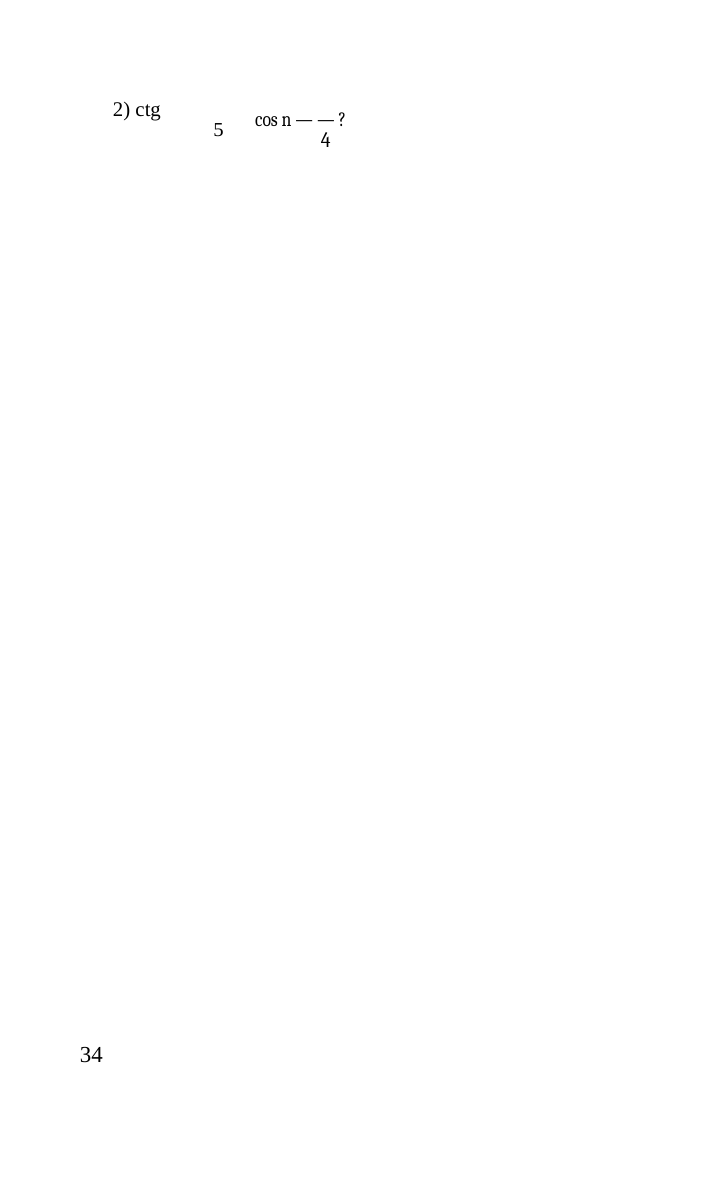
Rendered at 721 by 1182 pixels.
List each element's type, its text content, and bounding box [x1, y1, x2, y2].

text 4 [321, 131, 650, 152]
text 5 [67, 121, 223, 141]
text cos n — — ? [255, 111, 650, 131]
text 2) ctg [113, 100, 247, 121]
